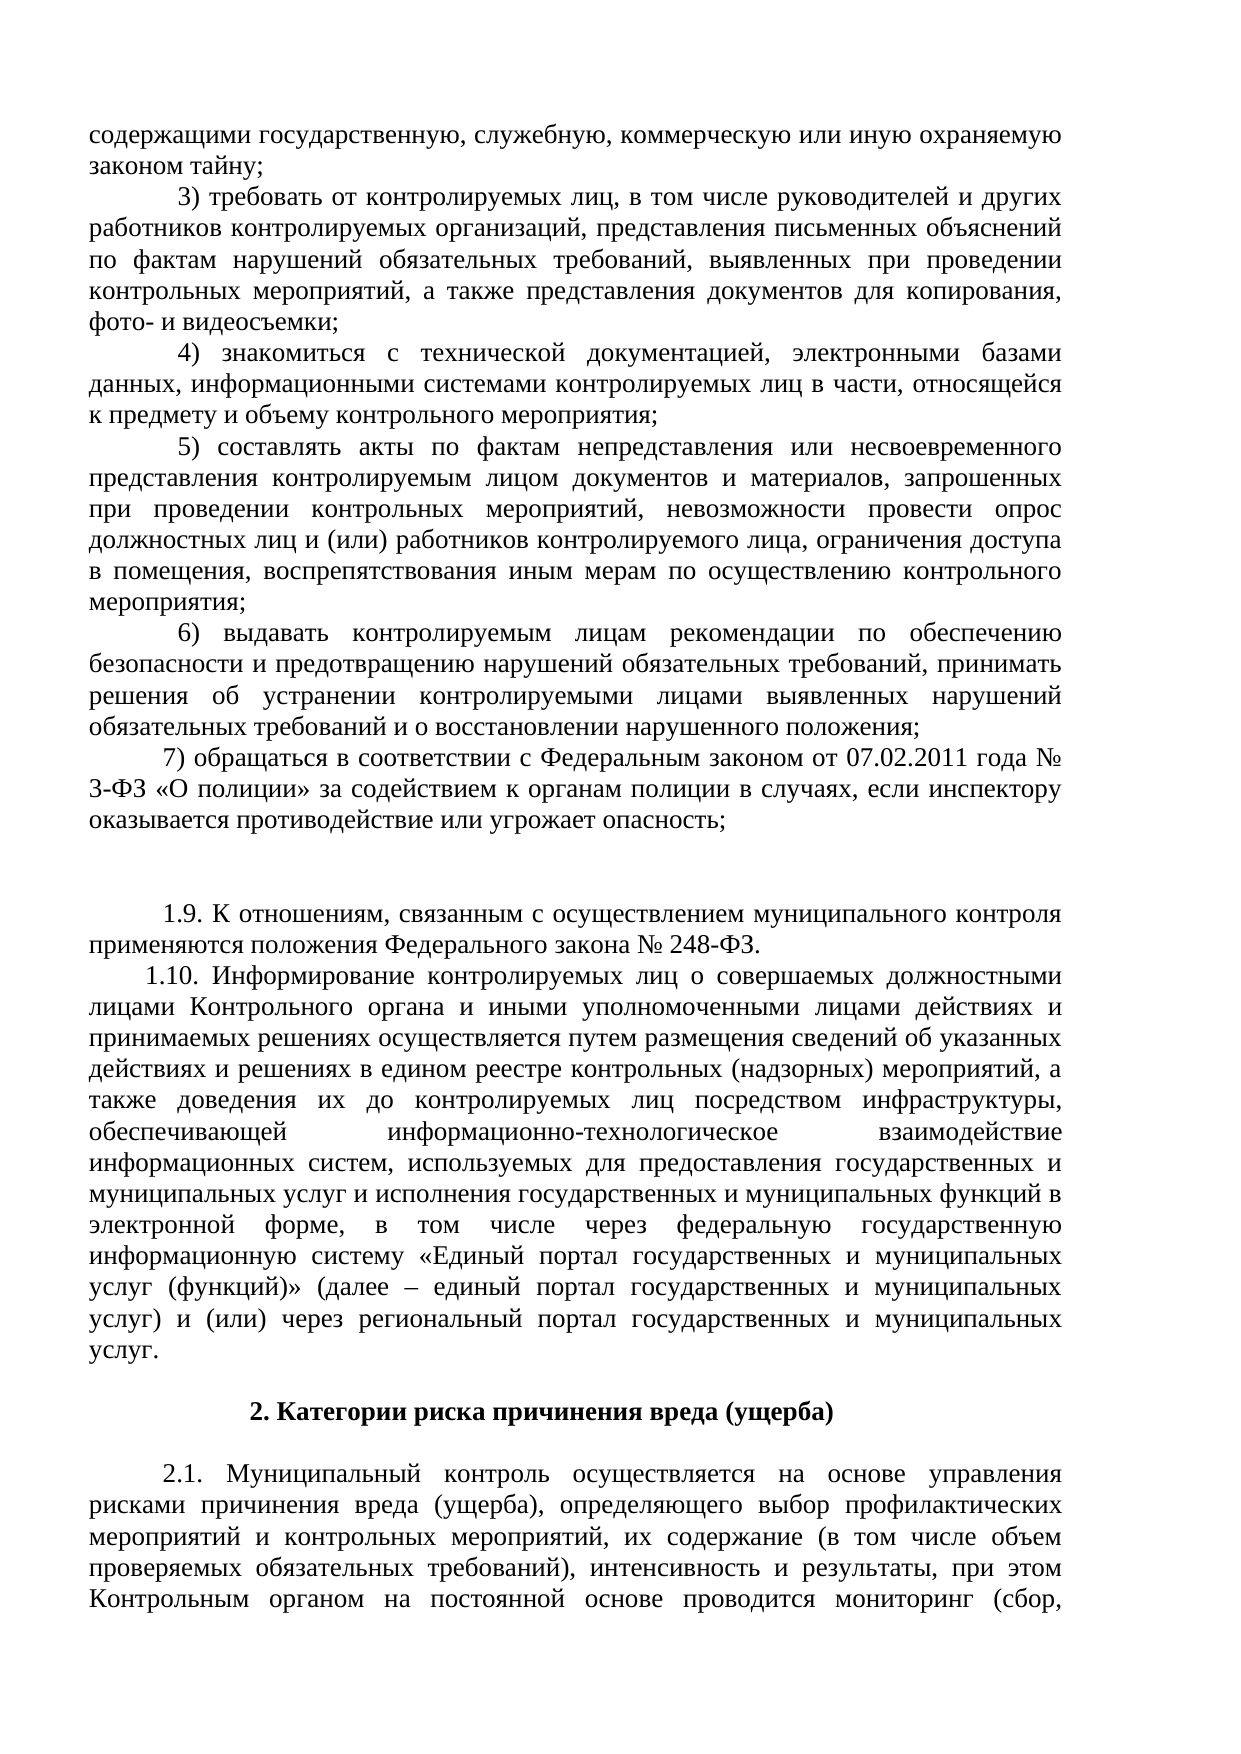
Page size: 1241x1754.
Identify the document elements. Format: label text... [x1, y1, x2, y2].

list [89, 1457, 1063, 1613]
list 7) обращаться в соответствии с Федеральным законом от 07.02.2011 года № 3-ФЗ «О полиции» за содействием к органам полиции в случаях, если инспектору оказывается противодействие или угрожает опасность; [89, 741, 1063, 834]
list 4) знакомиться с технической документацией, электронными базами данных, информационными системами контролируемых лиц в части, относящейся к предмету и объему контрольного мероприятия; [89, 336, 1063, 429]
list 1.9. К отношениям, связанным с осуществлением муниципального контроля применяются положения Федерального закона № 248-ФЗ. [89, 897, 1063, 959]
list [89, 118, 1063, 180]
title 2. Категории риска причинения вреда (ущерба) [249, 1395, 1063, 1426]
list 5) составлять акты по фактам непредставления или несвоевременного представления контролируемым лицом документов и материалов, запрошенных при проведении контрольных мероприятий, невозможности провести опрос должностных лиц и (или) работников контролируемого лица, ограничения доступа в помещения, воспрепятствования иным мерам по осуществлению контрольного мероприятия; [89, 429, 1063, 616]
list 3) требовать от контролируемых лиц, в том числе руководителей и других работников контролируемых организаций, представления письменных объяснений по фактам нарушений обязательных требований, выявленных при проведении контрольных мероприятий, а также представления документов для копирования, фото- и видеосъемки; [89, 180, 1063, 336]
list 6) выдавать контролируемым лицам рекомендации по обеспечению безопасности и предотвращению нарушений обязательных требований, принимать решения об устранении контролируемыми лицами выявленных нарушений обязательных требований и о восстановлении нарушенного положения; [89, 616, 1063, 741]
text 1.10. Информирование контролируемых лиц о совершаемых должностными лицами Контрольного органа и иными уполномоченными лицами действиях и принимаемых решениях осуществляется путем размещения сведений об указанных действиях и решениях в едином реестре контрольных (надзорных) мероприятий, а также доведения их до контролируемых лиц посредством инфраструктуры, обеспечивающей информационно-технологическое взаимодействие информационных систем, используемых для предоставления государственных и муниципальных услуг и исполнения государственных и муниципальных функций в электронной форме, в том числе через федеральную государственную информационную систему «Единый портал государственных и муниципальных услуг (функций)» (далее – единый портал государственных и муниципальных услуг) и (или) через региональный портал государственных и муниципальных услуг. [89, 959, 1063, 1364]
